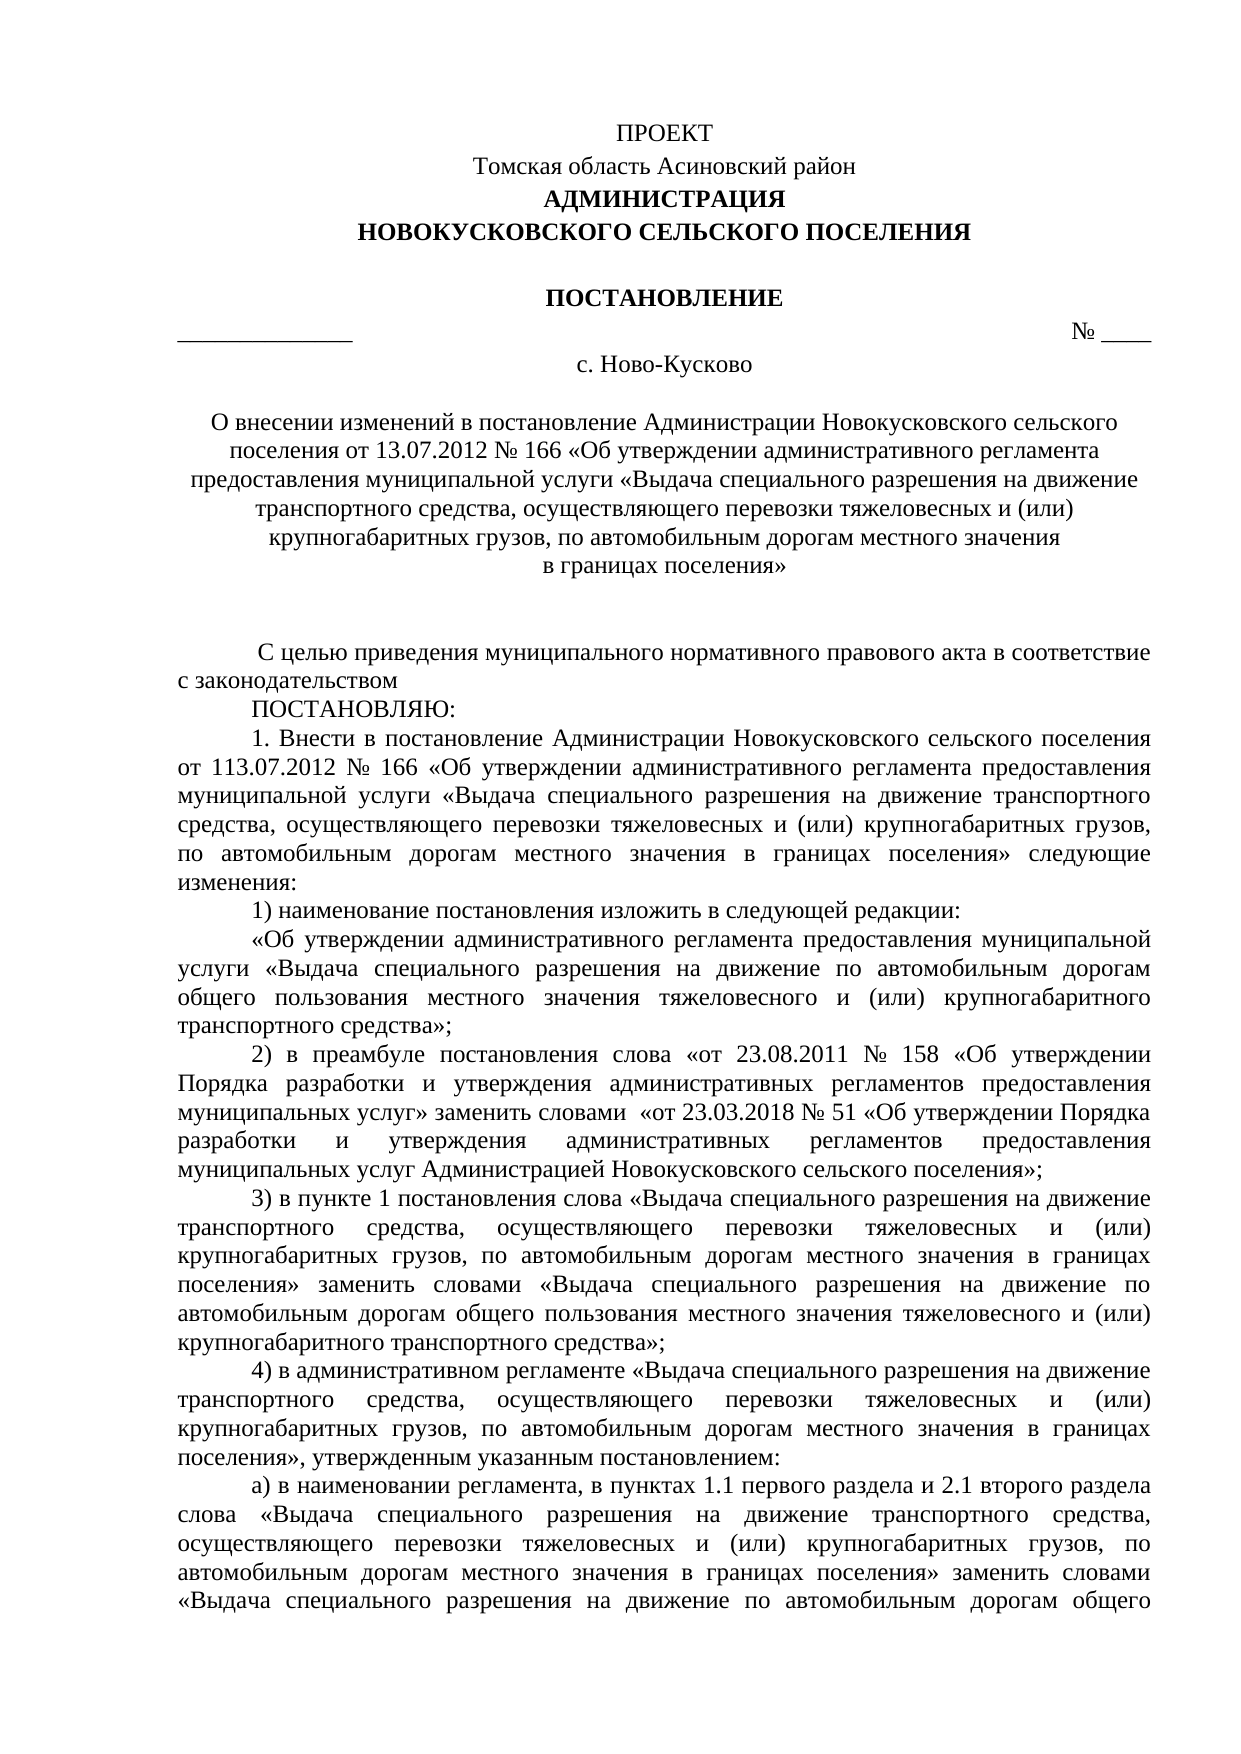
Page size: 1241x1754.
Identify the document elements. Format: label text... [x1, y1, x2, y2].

text 3) в пункте 1 постановления слова «Выдача специального разрешения на движение транспортного средства, осуществляющего перевозки тяжеловесных и (или) крупногабаритных грузов, по автомобильным дорогам местного значения в границах поселения» заменить словами «Выдача специального разрешения на движение по автомобильным дорогам общего пользования местного значения тяжеловесного и (или) крупногабаритного транспортного средства»; [177, 1183, 1152, 1356]
text С целью приведения муниципального нормативного правового акта в соответствие с законодательством [177, 637, 1152, 694]
text О внесении изменений в постановление Администрации Новокусковского сельского поселения от 13.07.2012 № 166 «Об утверждении административного регламента предоставления муниципальной услуги «Выдача специального разрешения на движение транспортного средства, осуществляющего перевозки тяжеловесных и (или) крупногабаритных грузов, по автомобильным дорогам местного значения [177, 407, 1152, 551]
text в границах поселения» [177, 551, 1152, 579]
text 1) наименование постановления изложить в следующей редакции: [177, 896, 1152, 924]
text 4) в административном регламенте «Выдача специального разрешения на движение транспортного средства, осуществляющего перевозки тяжеловесных и (или) крупногабаритных грузов, по автомобильным дорогам местного значения в границах поселения», утвержденным указанным постановлением: [177, 1356, 1152, 1471]
text ______________ № ____ [177, 316, 1152, 345]
text «Об утверждении административного регламента предоставления муниципальной услуги «Выдача специального разрешения на движение по автомобильным дорогам общего пользования местного значения тяжеловесного и (или) крупногабаритного транспортного средства»; [177, 924, 1152, 1039]
text ПОСТАНОВЛЯЮ: [177, 694, 1152, 723]
text Томская область Асиновский район [177, 151, 1152, 180]
text 1. Внести в постановление Администрации Новокусковского сельского поселения от 113.07.2012 № 166 «Об утверждении административного регламента предоставления муниципальной услуги «Выдача специального разрешения на движение транспортного средства, осуществляющего перевозки тяжеловесных и (или) крупногабаритных грузов, по автомобильным дорогам местного значения в границах поселения» следующие изменения: [177, 723, 1152, 896]
text с. Ново-Кусково [177, 349, 1152, 378]
text ПРОЕКТ [177, 118, 1152, 147]
text ПОСТАНОВЛЕНИЕ [177, 283, 1152, 312]
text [177, 1471, 1152, 1614]
text НОВОКУСКОВСКОГО СЕЛЬСКОГО ПОСЕЛЕНИЯ [177, 217, 1152, 246]
text АДМИНИСТРАЦИЯ [177, 184, 1152, 213]
text 2) в преамбуле постановления слова «от 23.08.2011 № 158 «Об утверждении Порядка разработки и утверждения административных регламентов предоставления муниципальных услуг» заменить словами «от 23.03.2018 № 51 «Об утверждении Порядка разработки и утверждения административных регламентов предоставления муниципальных услуг Администрацией Новокусковского сельского поселения»; [177, 1039, 1152, 1183]
